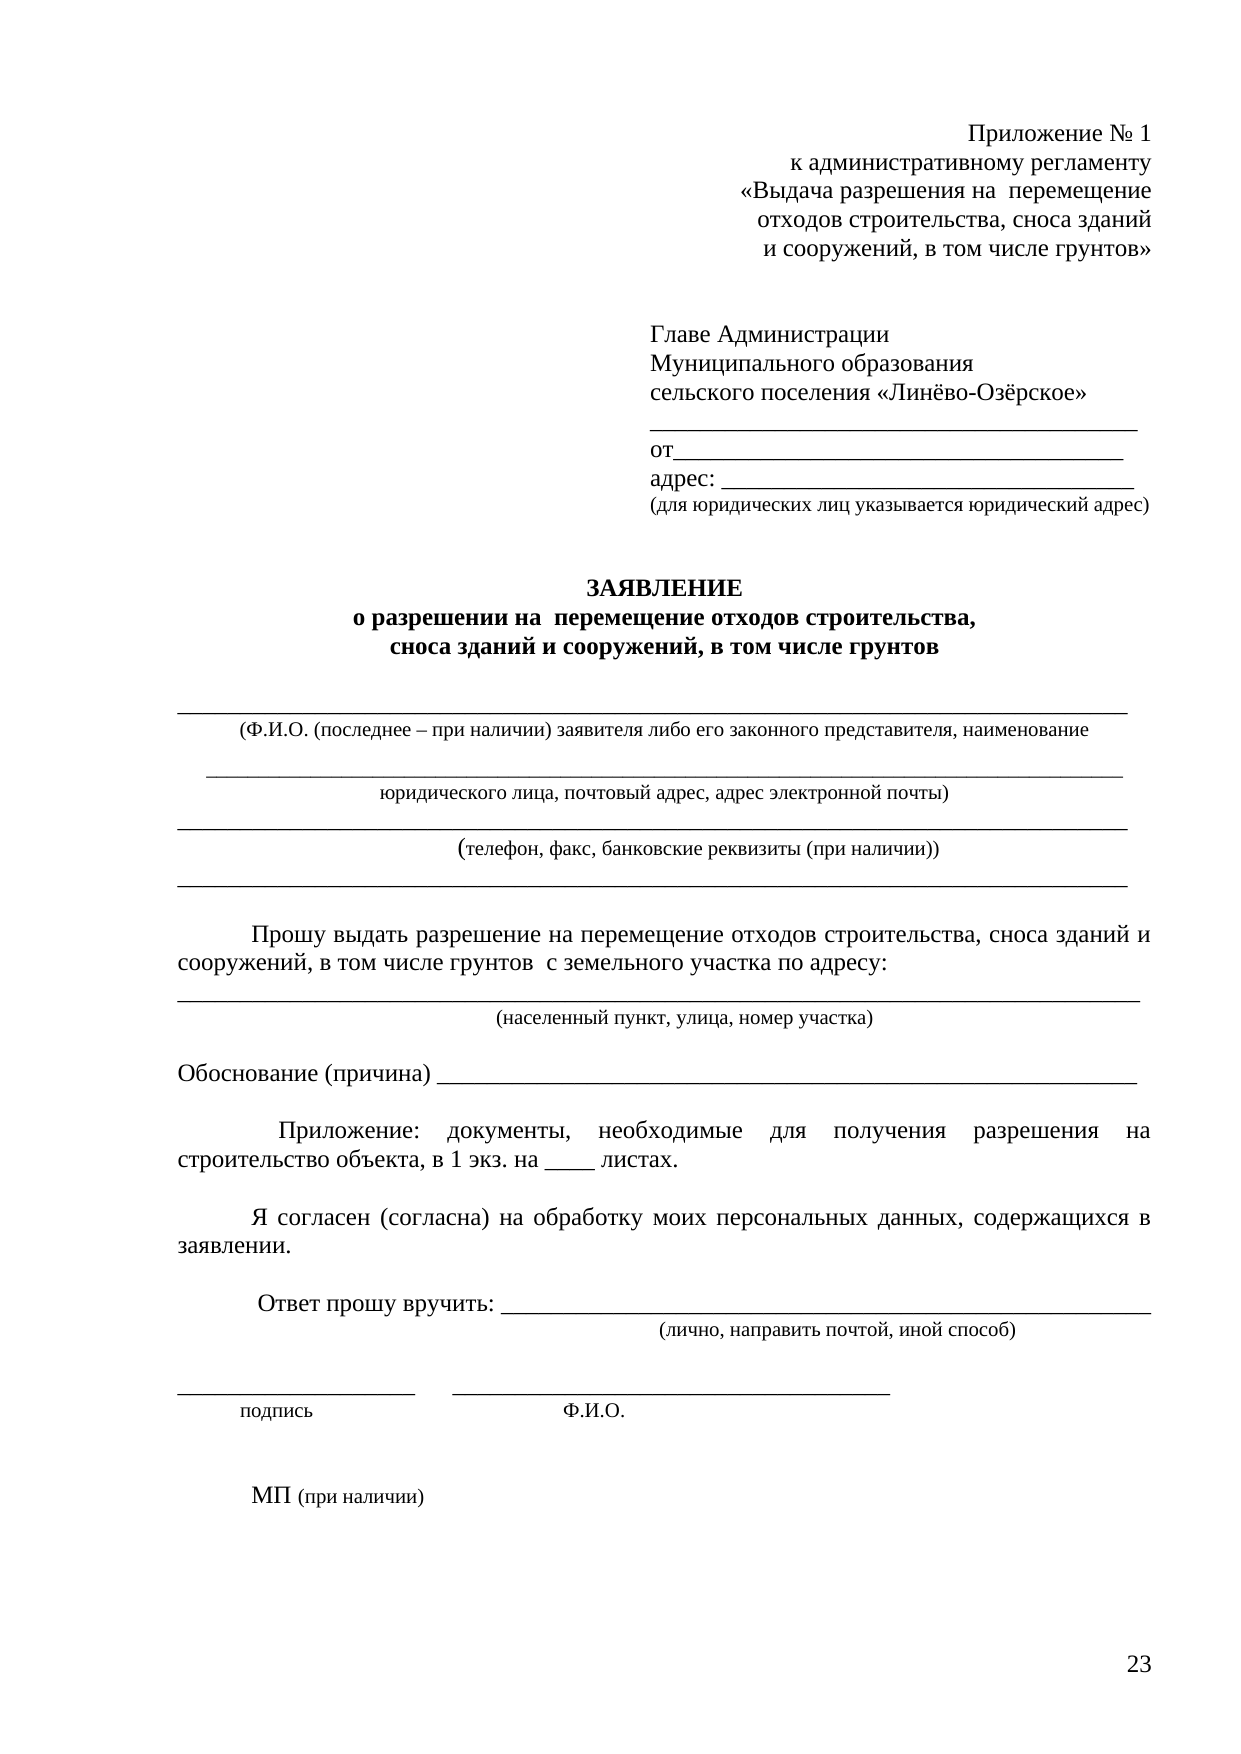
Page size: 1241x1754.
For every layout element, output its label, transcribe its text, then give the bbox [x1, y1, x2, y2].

text Главе Администрации [650, 319, 1152, 348]
text сельского поселения «Линёво-Озёрское» [650, 377, 1152, 406]
text адрес: _________________________________ [650, 463, 1152, 492]
text сноса зданий и сооружений, в том числе грунтов [177, 631, 1152, 660]
text (Ф.И.О. (последнее – при наличии) заявителя либо его законного представителя, наименование [177, 717, 1152, 741]
text «Выдача разрешения на перемещение [177, 176, 1152, 204]
text ________________________________________________________________________________________ [177, 756, 1152, 780]
text Обоснование (причина) ________________________________________________________ [177, 1058, 1152, 1087]
text ЗАЯВЛЕНИЕ [177, 573, 1152, 602]
text Я согласен (согласна) на обработку моих персональных данных, содержащихся в заявлении. [177, 1202, 1152, 1259]
text и сооружений, в том числе грунтов» [177, 233, 1152, 262]
text (лично, направить почтой, иной способ) [177, 1317, 1152, 1341]
text Приложение № 1 [398, 118, 1152, 147]
text юридического лица, почтовый адрес, адрес электронной почты) [177, 780, 1152, 804]
text от____________________________________ [650, 434, 1152, 463]
text ___________________ ___________________________________ [177, 1369, 1152, 1398]
text подпись Ф.И.О. [177, 1398, 1152, 1422]
text МП (при наличии) [177, 1480, 1152, 1508]
text Муниципального образования [650, 348, 1152, 377]
text отходов строительства, сноса зданий [177, 204, 1152, 233]
text о разрешении на перемещение отходов строительства, [177, 602, 1152, 631]
text ____________________________________________________________________________ [177, 688, 1152, 717]
text (телефон, факс, банковские реквизиты (при наличии)) [177, 832, 1152, 861]
text Прошу выдать разрешение на перемещение отходов строительства, сноса зданий и сооружений, в том числе грунтов с земельного участка по адресу: [177, 919, 1152, 976]
text Приложение: документы, необходимые для получения разрешения на строительство объекта, в 1 экз. на ____ листах. [177, 1115, 1152, 1173]
text Ответ прошу вручить: ____________________________________________________ [177, 1288, 1152, 1317]
text ____________________________________________________________________________ [177, 804, 1152, 832]
text _______________________________________ [650, 406, 1152, 434]
text к административному регламенту [177, 147, 1152, 176]
text _____________________________________________________________________________ [177, 976, 1152, 1005]
text ____________________________________________________________________________ [177, 861, 1152, 890]
text (для юридических лиц указывается юридический адрес) [650, 492, 1152, 516]
text (населенный пункт, улица, номер участка) [177, 1005, 1152, 1029]
